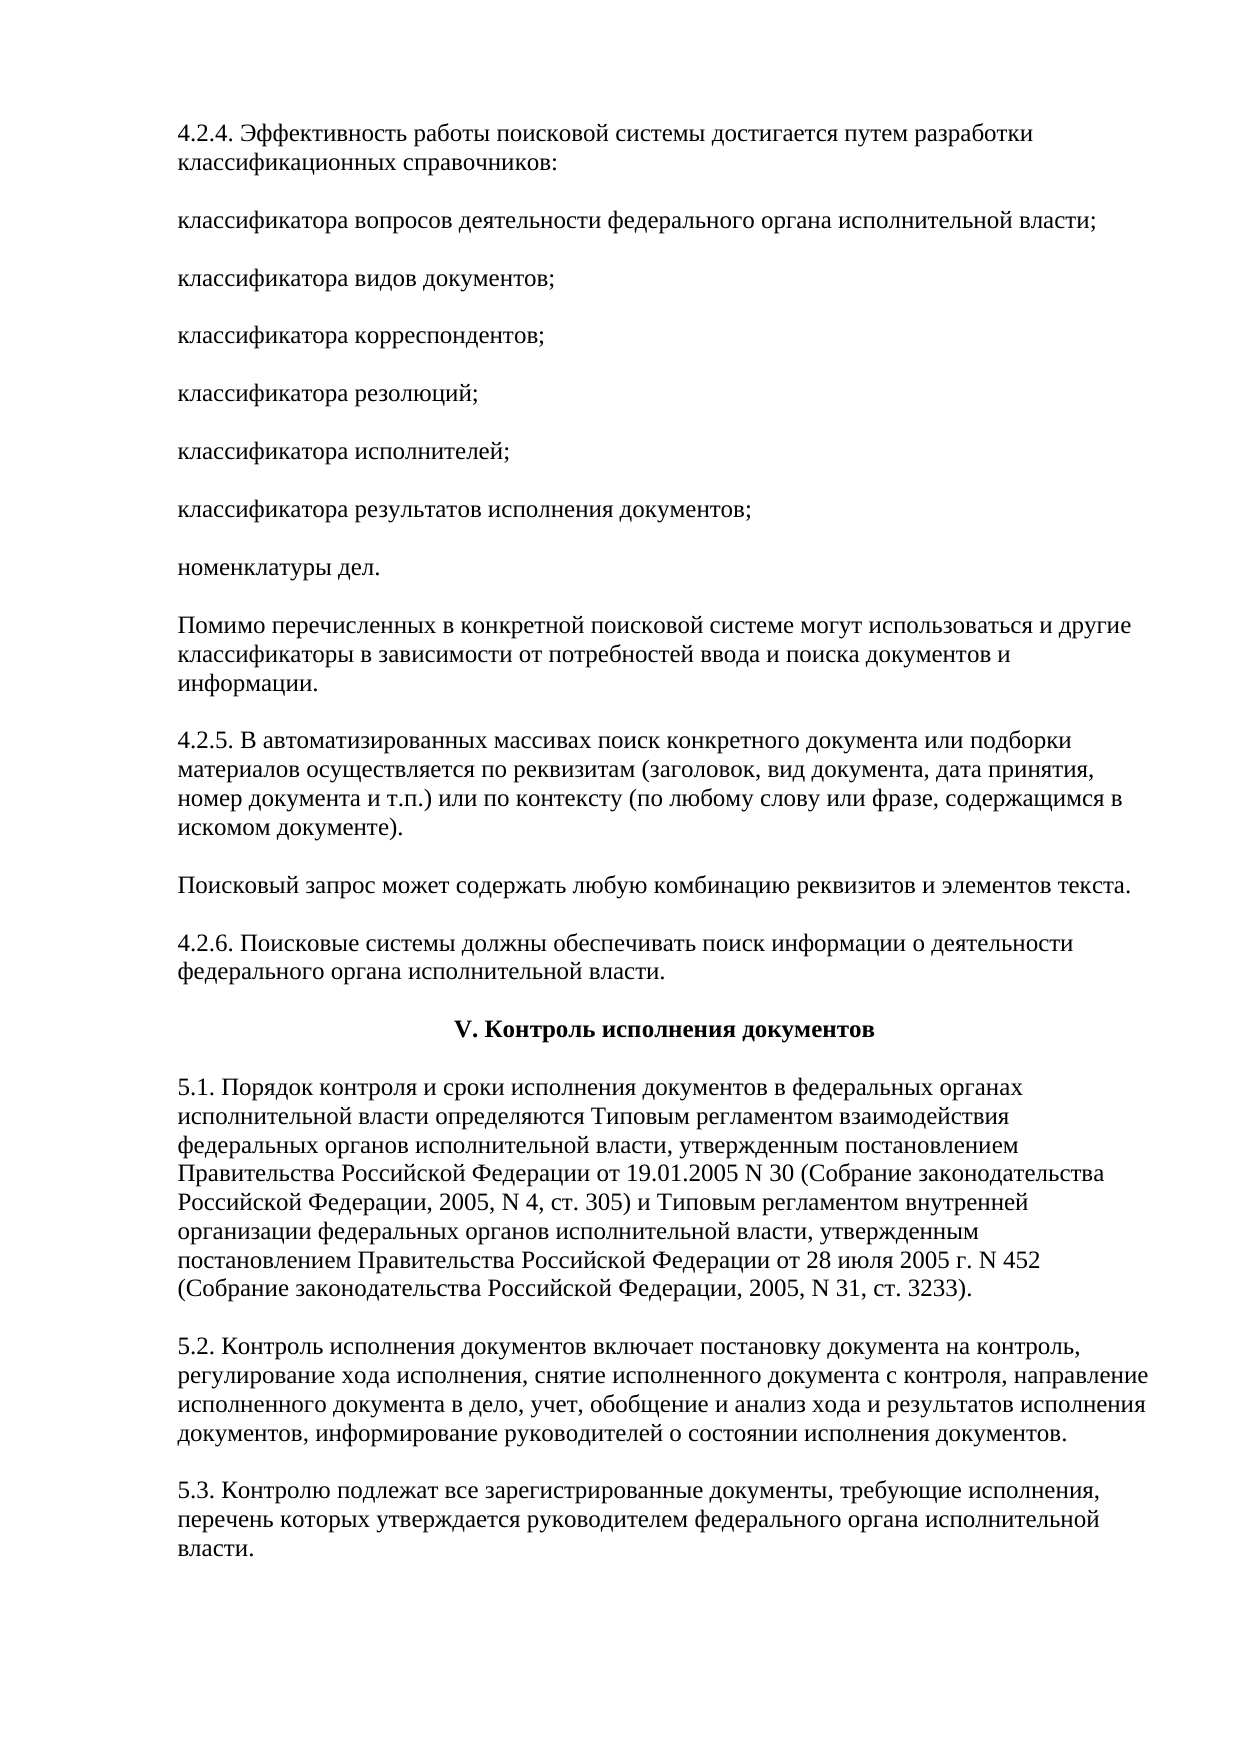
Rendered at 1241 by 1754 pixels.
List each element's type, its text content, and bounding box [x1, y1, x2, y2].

text классификатора резолюций; [177, 378, 1152, 407]
text классификатора корреспондентов; [177, 321, 1152, 349]
text 4.2.5. В автоматизированных массивах поиск конкретного документа или подборки материалов осуществляется по реквизитам (заголовок, вид документа, дата принятия, номер документа и т.п.) или по контексту (по любому слову или фразе, содержащимся в искомом документе). [177, 726, 1152, 841]
text классификатора видов документов; [177, 263, 1152, 291]
text номенклатуры дел. [177, 552, 1152, 581]
text 5.2. Контроль исполнения документов включает постановку документа на контроль, регулирование хода исполнения, снятие исполненного документа с контроля, направление исполненного документа в дело, учет, обобщение и анализ хода и результатов исполнения документов, информирование руководителей о состоянии исполнения документов. [177, 1331, 1152, 1446]
text Поисковый запрос может содержать любую комбинацию реквизитов и элементов текста. [177, 870, 1152, 898]
text Помимо перечисленных в конкретной поисковой системе могут использоваться и другие классификаторы в зависимости от потребностей ввода и поиска документов и информации. [177, 610, 1152, 696]
text 5.3. Контролю подлежат все зарегистрированные документы, требующие исполнения, перечень которых утверждается руководителем федерального органа исполнительной власти. [177, 1476, 1152, 1562]
text 5.1. Порядок контроля и сроки исполнения документов в федеральных органах исполнительной власти определяются Типовым регламентом взаимодействия федеральных органов исполнительной власти, утвержденным постановлением Правительства Российской Федерации от 19.01.2005 N 30 (Собрание законодательства Российской Федерации, 2005, N 4, ст. 305) и Типовым регламентом внутренней организации федеральных органов исполнительной власти, утвержденным постановлением Правительства Российской Федерации от 28 июля 2005 г. N 452 (Собрание законодательства Российской Федерации, 2005, N 31, ст. 3233). [177, 1072, 1152, 1302]
text 4.2.4. Эффективность работы поисковой системы достигается путем разработки классификационных справочников: [177, 118, 1152, 176]
text V. Контроль исполнения документов [177, 1014, 1152, 1043]
text 4.2.6. Поисковые системы должны обеспечивать поиск информации о деятельности федерального органа исполнительной власти. [177, 928, 1152, 985]
text классификатора результатов исполнения документов; [177, 494, 1152, 523]
text классификатора исполнителей; [177, 436, 1152, 465]
text классификатора вопросов деятельности федерального органа исполнительной власти; [177, 205, 1152, 233]
